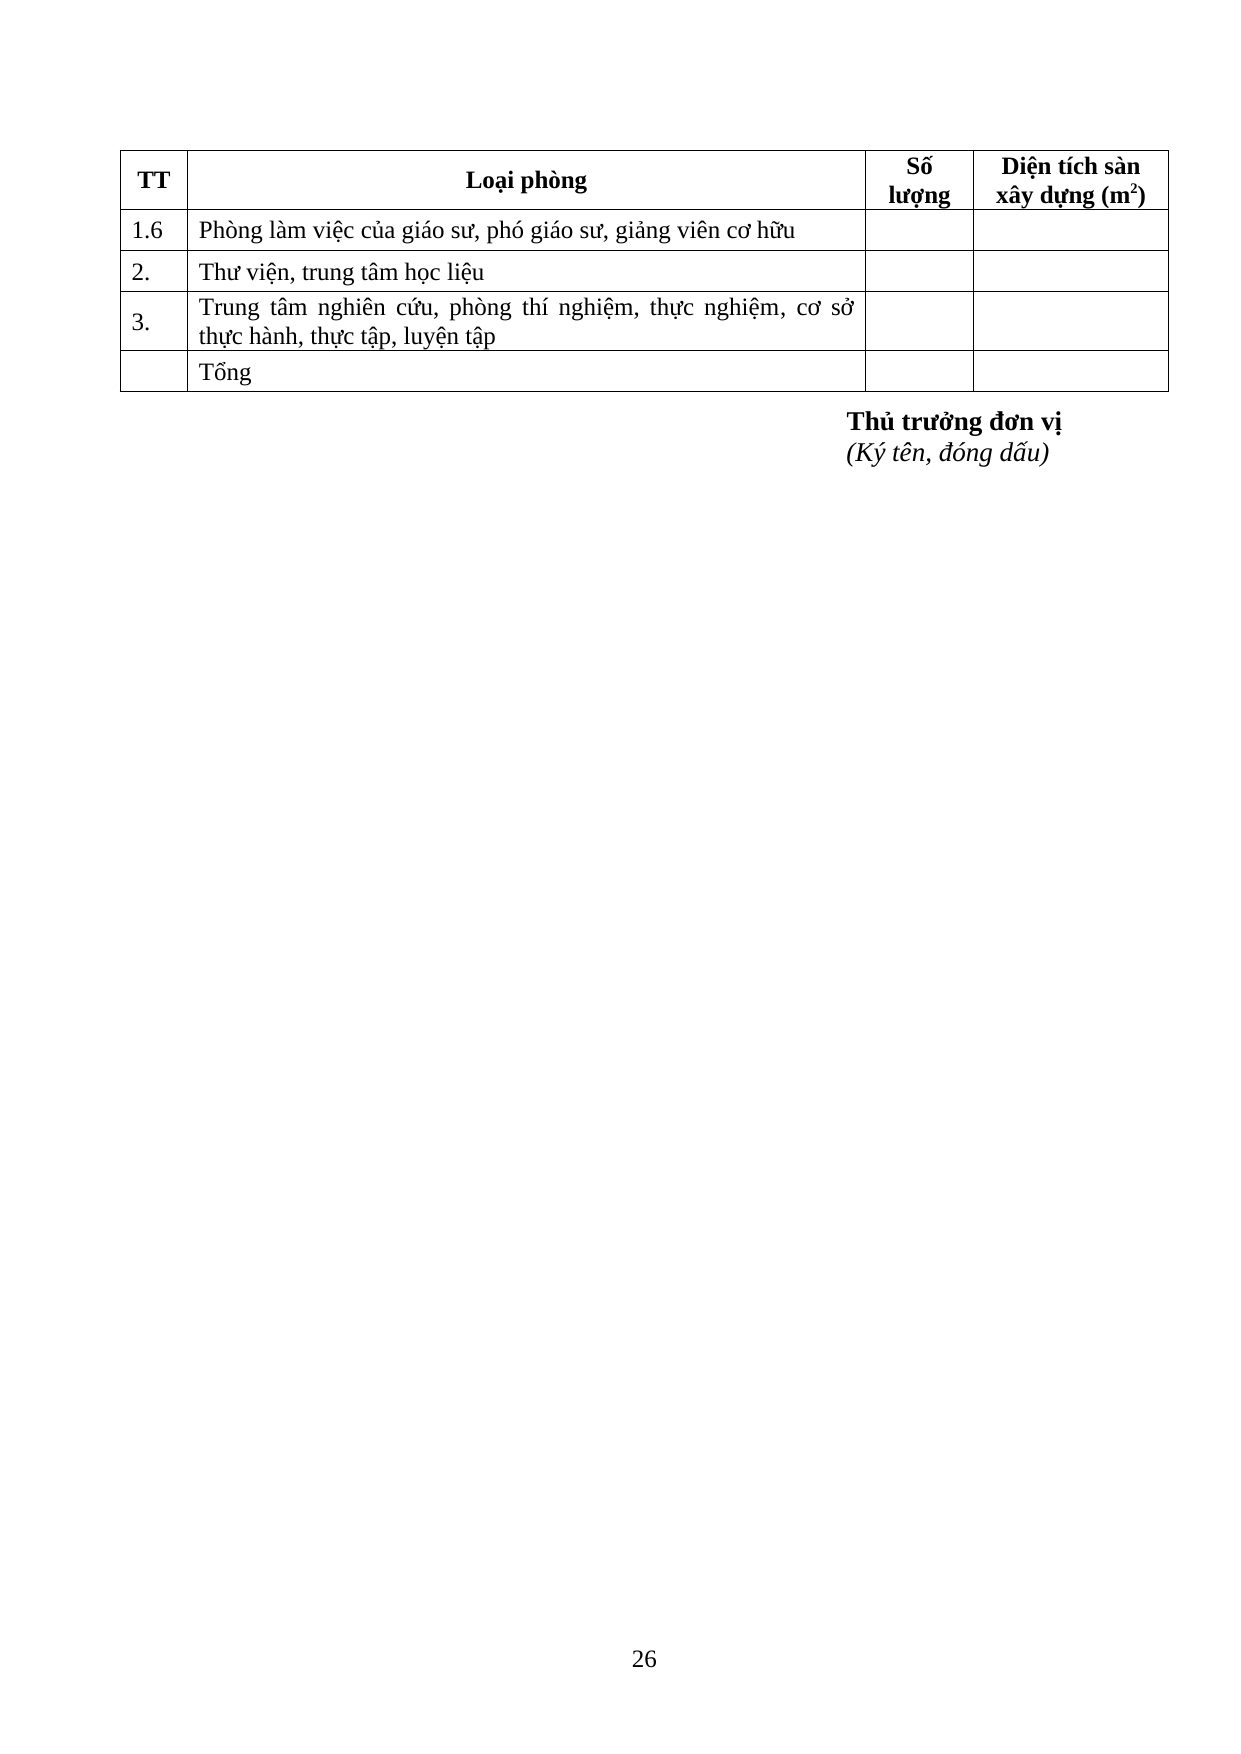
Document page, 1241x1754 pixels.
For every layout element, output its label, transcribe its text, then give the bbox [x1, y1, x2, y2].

table_header Loại phòng [188, 151, 865, 208]
table_cell Tổng [188, 351, 865, 391]
table_cell [974, 292, 1168, 350]
table_cell 3. [121, 292, 187, 350]
table_header Số lượng [866, 151, 973, 208]
table_header TT [121, 151, 187, 208]
table_cell [866, 292, 973, 350]
table_cell [974, 251, 1168, 291]
table_cell [974, 351, 1168, 391]
table_cell 1.6 [121, 210, 187, 250]
table_cell [866, 351, 973, 391]
table_cell [866, 210, 973, 250]
table_cell Trung tâm nghiên cứu, phòng thí nghiệm, thực nghiệm, cơ sở thực hành, thực tập, luyện tập [188, 292, 865, 350]
table_cell Phòng làm việc của giáo sư, phó giáo sư, giảng viên cơ hữu [188, 210, 865, 250]
table_cell [974, 210, 1168, 250]
text Thủ trưởng đơn vị (Ký tên, đóng dấu) [771, 405, 1117, 467]
table_cell Thư viện, trung tâm học liệu [188, 251, 865, 291]
table_header Diện tích sàn xây dựng (m2) [974, 151, 1168, 208]
table_cell 2. [121, 251, 187, 291]
table_cell [121, 351, 187, 391]
table_cell [866, 251, 973, 291]
